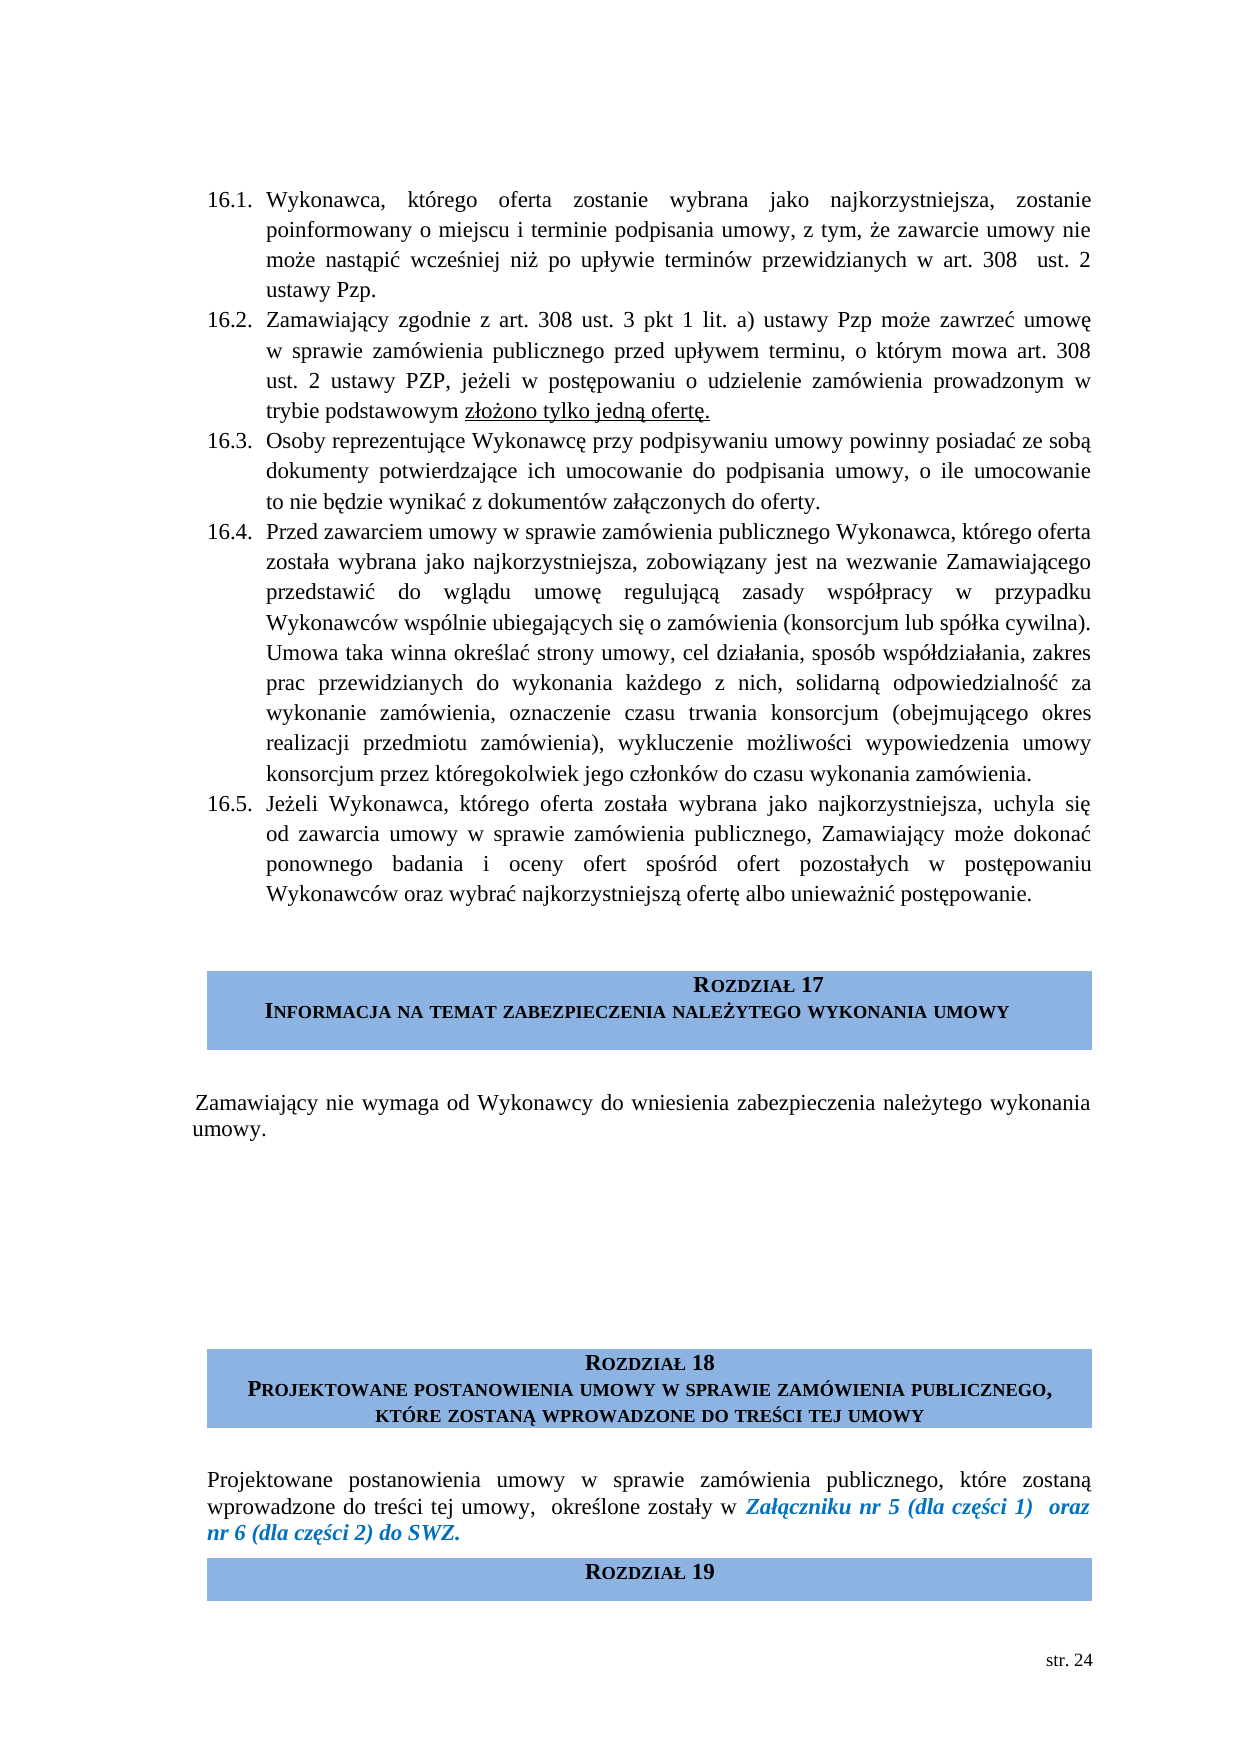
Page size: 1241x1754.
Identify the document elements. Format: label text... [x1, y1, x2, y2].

table_header Rozdział 18 Projektowane postanowienia umowy w sprawie zamówienia publicznego, które zostaną wprowadzone do treści tej umowy [207, 1349, 1092, 1428]
list Jeżeli Wykonawca, którego oferta została wybrana jako najkorzystniejsza, uchyla się od zawarcia umowy w sprawie zamówienia publicznego, Zamawiający może dokonać ponownego badania i oceny ofert spośród ofert pozostałych w postępowaniu Wykonawców oraz wybrać najkorzystniejszą ofertę albo unieważnić postępowanie. [207, 790, 1092, 907]
list Przed zawarciem umowy w sprawie zamówienia publicznego Wykonawca, którego oferta została wybrana jako najkorzystniejsza, zobowiązany jest na wezwanie Zamawiającego przedstawić do wglądu umowę regulującą zasady współpracy w przypadku Wykonawców wspólnie ubiegających się o zamówienia (konsorcjum lub spółka cywilna). Umowa taka winna określać strony umowy, cel działania, sposób współdziałania, zakres prac przewidzianych do wykonania każdego z nich, solidarną odpowiedzialność za wykonanie zamówienia, oznaczenie czasu trwania konsorcjum (obejmującego okres realizacji przedmiotu zamówienia), wykluczenie możliwości wypowiedzenia umowy konsorcjum przez któregokolwiek jego członków do czasu wykonania zamówienia. [207, 518, 1092, 786]
table_header Rozdział 17 Informacja na temat zabezpieczenia należytego wykonania umowy [207, 971, 1092, 1024]
list Wykonawca, którego oferta zostanie wybrana jako najkorzystniejsza, zostanie poinformowany o miejscu i terminie podpisania umowy, z tym, że zawarcie umowy nie może nastąpić wcześniej niż po upływie terminów przewidzianych w art. 308 ust. 2 ustawy Pzp. [207, 186, 1092, 303]
table_cell [207, 1024, 1092, 1050]
text Zamawiający nie wymaga od Wykonawcy do wniesienia zabezpieczenia należytego wykonania umowy. [187, 1089, 1092, 1142]
text Projektowane postanowienia umowy w sprawie zamówienia publicznego, które zostaną wprowadzone do treści tej umowy, określone zostały w Załączniku nr 5 (dla części 1) oraz nr 6 (dla części 2) do SWZ. [207, 1466, 1092, 1546]
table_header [207, 1558, 1092, 1601]
list Zamawiający zgodnie z art. 308 ust. 3 pkt 1 lit. a) ustawy Pzp może zawrzeć umowę w sprawie zamówienia publicznego przed upływem terminu, o którym mowa art. 308 ust. 2 ustawy PZP, jeżeli w postępowaniu o udzielenie zamówienia prowadzonym w trybie podstawowym złożono tylko jedną ofertę. [207, 307, 1092, 423]
list Osoby reprezentujące Wykonawcę przy podpisywaniu umowy powinny posiadać ze sobą dokumenty potwierdzające ich umocowanie do podpisania umowy, o ile umocowanie to nie będzie wynikać z dokumentów załączonych do oferty. [207, 427, 1092, 514]
